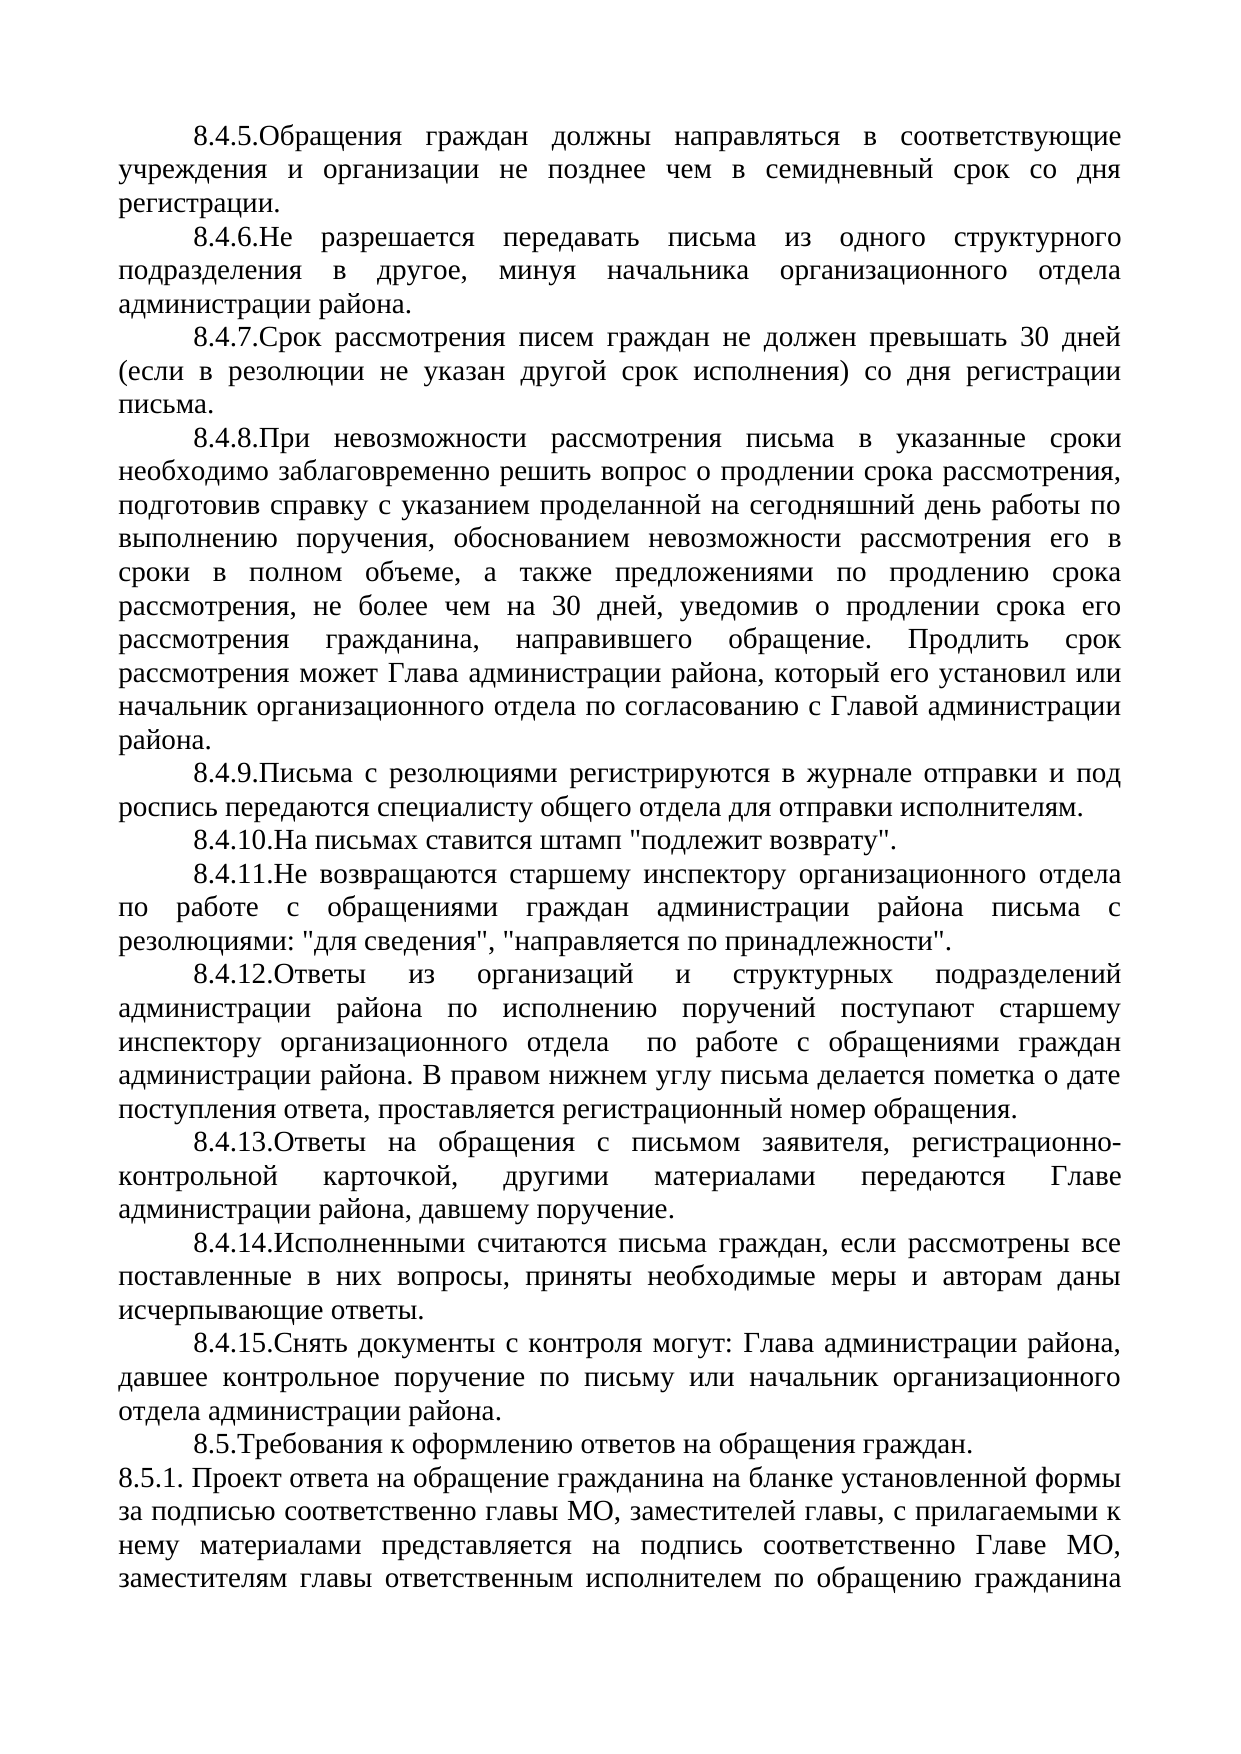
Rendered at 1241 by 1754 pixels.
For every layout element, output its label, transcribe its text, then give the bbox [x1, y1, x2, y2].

text 8.4.5.Обращения граждан должны направляться в соответствующие учреждения и организации не позднее чем в семидневный срок со дня регистрации. [118, 118, 1122, 219]
text 8.4.9.Письма с резолюциями регистрируются в журнале отправки и под роспись передаются специалисту общего отдела для отправки исполнителям. [118, 755, 1122, 822]
text 8.4.15.Снять документы с контроля могут: Глава администрации района, давшее контрольное поручение по письму или начальник организационного отдела администрации района. [118, 1326, 1122, 1426]
text 8.4.14.Исполненными считаются письма граждан, если рассмотрены все поставленные в них вопросы, приняты необходимые меры и авторам даны исчерпывающие ответы. [118, 1225, 1122, 1326]
text 8.5.Требования к оформлению ответов на обращения граждан. [118, 1426, 1122, 1460]
text 8.4.6.Не разрешается передавать письма из одного структурного подразделения в другое, минуя начальника организационного отдела администрации района. [118, 219, 1122, 319]
text 8.4.12.Ответы из организаций и структурных подразделений администрации района по исполнению поручений поступают старшему инспектору организационного отдела по работе с обращениями граждан администрации района. В правом нижнем углу письма делается пометка о дате поступления ответа, проставляется регистрационный номер обращения. [118, 957, 1122, 1124]
text 8.4.11.Не возвращаются старшему инспектору организационного отдела по работе с обращениями граждан администрации района письма с резолюциями: "для сведения", "направляется по принадлежности". [118, 856, 1122, 957]
text 8.4.8.При невозможности рассмотрения письма в указанные сроки необходимо заблаговременно решить вопрос о продлении срока рассмотрения, подготовив справку с указанием проделанной на сегодняшний день работы по выполнению поручения, обоснованием невозможности рассмотрения его в сроки в полном объеме, а также предложениями по продлению срока рассмотрения, не более чем на 30 дней, уведомив о продлении срока его рассмотрения гражданина, направившего обращение. Продлить срок рассмотрения может Глава администрации района, который его установил или начальник организационного отдела по согласованию с Главой администрации района. [118, 420, 1122, 755]
text 8.4.10.На письмах ставится штамп "подлежит возврату". [118, 822, 1122, 856]
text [118, 1460, 1122, 1594]
text 8.4.13.Ответы на обращения с письмом заявителя, регистрационно-контрольной карточкой, другими материалами передаются Главе администрации района, давшему поручение. [118, 1124, 1122, 1225]
text 8.4.7.Срок рассмотрения писем граждан не должен превышать 30 дней (если в резолюции не указан другой срок исполнения) со дня регистрации письма. [118, 319, 1122, 420]
